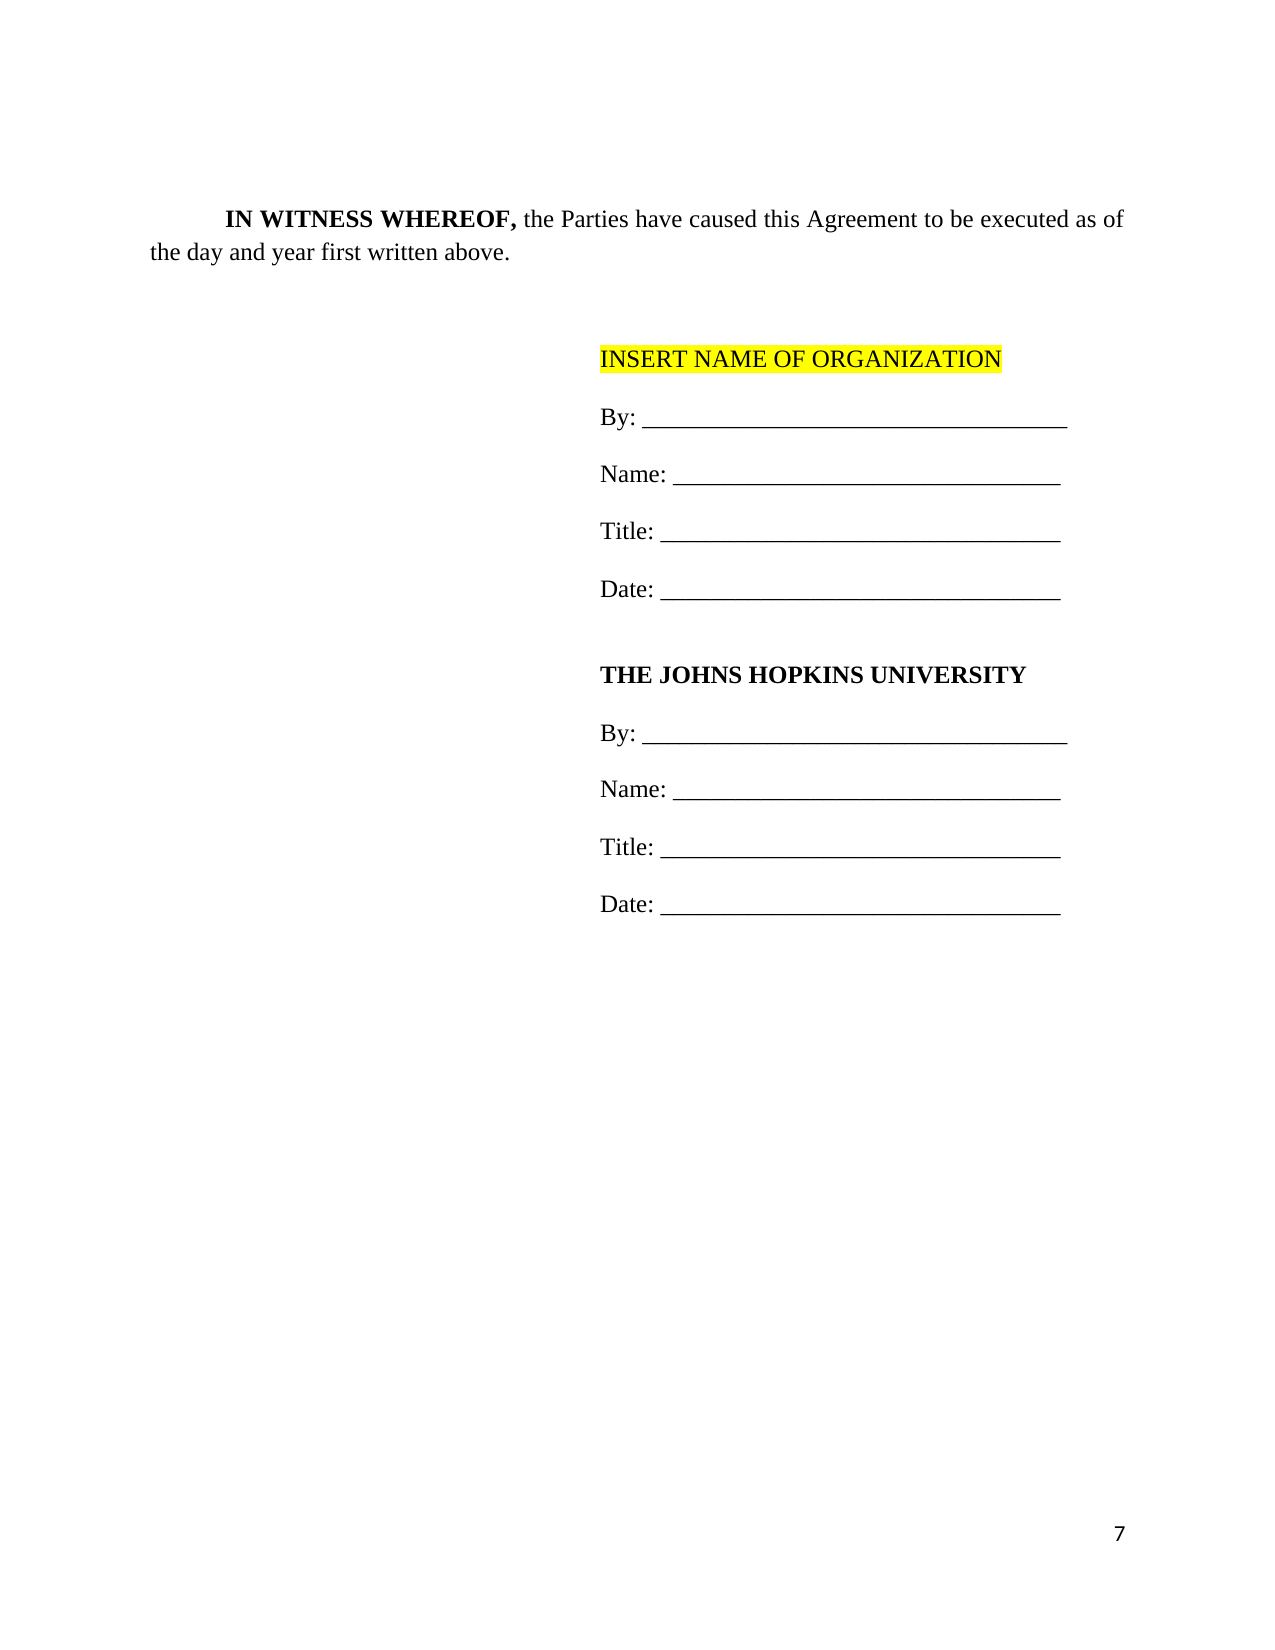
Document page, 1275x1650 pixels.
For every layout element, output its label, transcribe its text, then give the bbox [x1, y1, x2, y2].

text By: __________________________________ [150, 718, 1125, 746]
text Name: _______________________________ [150, 459, 1125, 488]
text THE JOHNS HOPKINS UNIVERSITY [150, 660, 1125, 689]
text Title: ________________________________ [150, 516, 1125, 545]
text Date: ________________________________ [150, 574, 1125, 603]
text Name: _______________________________ [150, 774, 1125, 803]
text Title: ________________________________ [150, 832, 1125, 861]
text Date: ________________________________ [150, 889, 1125, 918]
text By: __________________________________ [150, 402, 1125, 431]
text IN WITNESS WHEREOF, the Parties have caused this Agreement to be executed as of the day and year first written above. [150, 204, 1125, 266]
text INSERT NAME OF ORGANIZATION [150, 344, 1125, 373]
